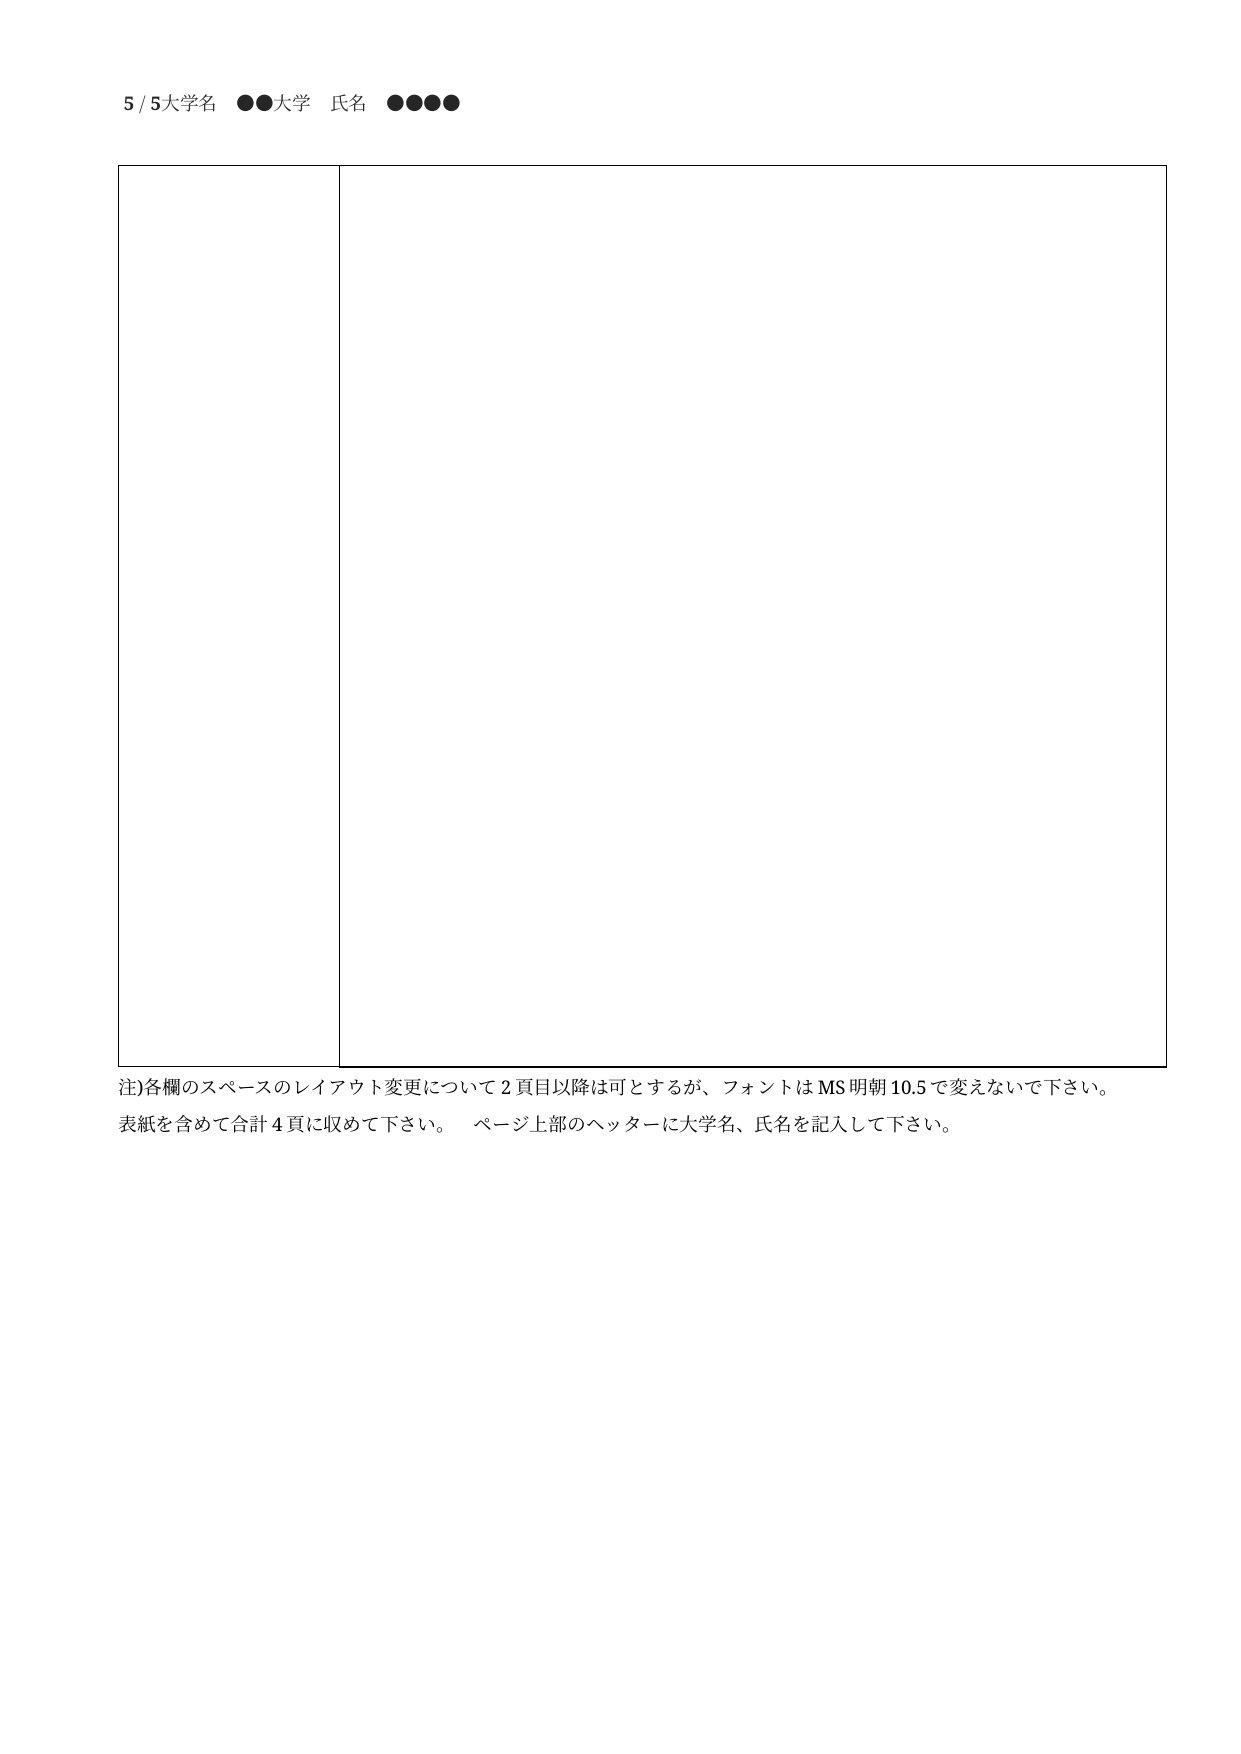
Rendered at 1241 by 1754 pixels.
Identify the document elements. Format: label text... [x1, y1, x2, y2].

text 表紙を含めて合計4頁に収めて下さい。 ページ上部のヘッターに大学名、氏名を記入して下さい。 [118, 1105, 1122, 1143]
table_cell [119, 166, 339, 1066]
table_cell [340, 166, 1166, 1066]
text 注)各欄のスペースのレイアウト変更について2頁目以降は可とするが、フォントはMS明朝10.5で変えないで下さい。 [118, 1068, 1122, 1105]
